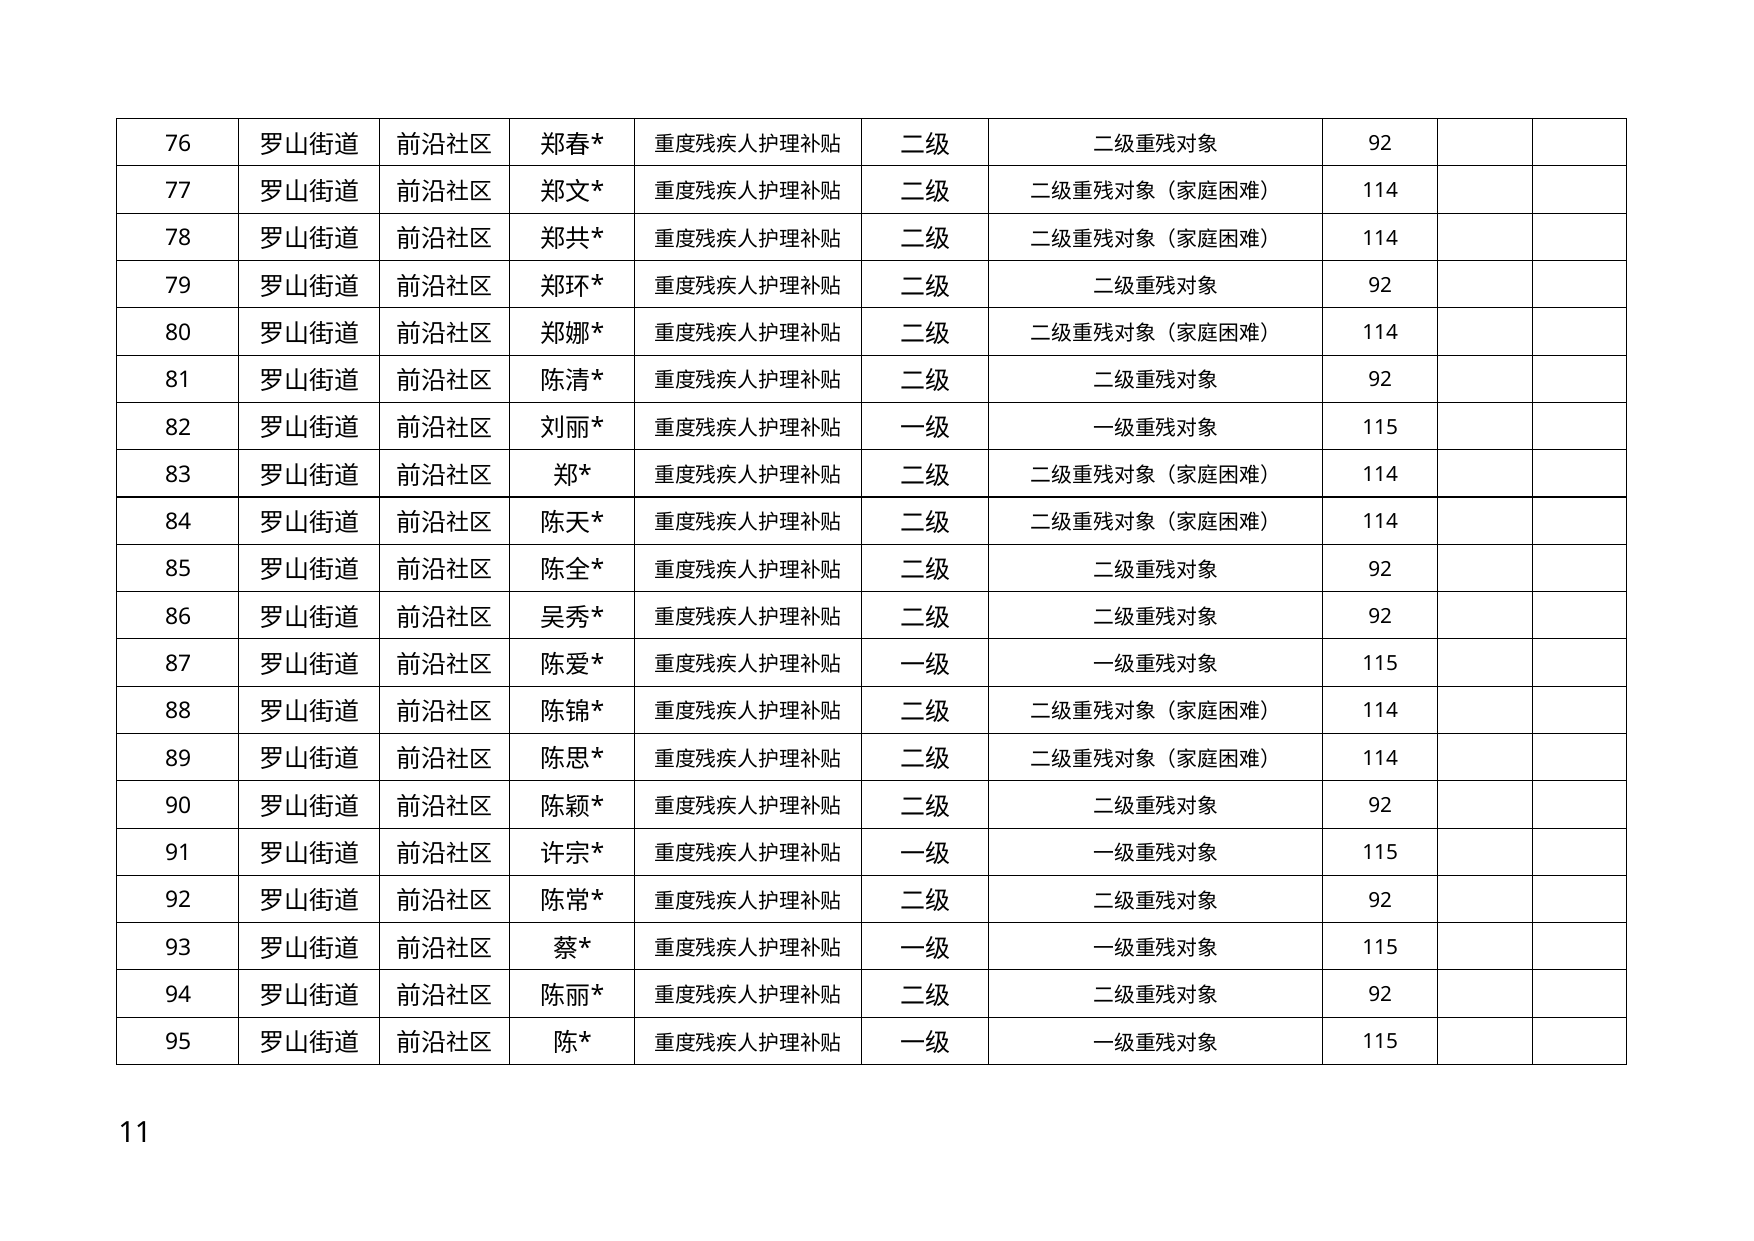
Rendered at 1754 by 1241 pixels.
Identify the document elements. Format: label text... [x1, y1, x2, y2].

table_cell 二级重残对象 [989, 970, 1322, 1017]
table_cell 前沿社区 [380, 450, 509, 496]
table_cell [1438, 592, 1532, 638]
table_cell 87 [117, 639, 238, 686]
table_cell 92 [1323, 119, 1437, 165]
table_cell 罗山街道 [239, 356, 379, 402]
table_cell 80 [117, 308, 238, 354]
table_cell 重度残疾人护理补贴 [635, 450, 861, 496]
table_cell 115 [1323, 639, 1437, 686]
table_cell 94 [117, 970, 238, 1017]
table_cell 陈全* [510, 545, 634, 591]
table_cell [1533, 214, 1626, 260]
table_cell 罗山街道 [239, 308, 379, 354]
table_cell [1438, 403, 1532, 449]
table_cell [1438, 970, 1532, 1017]
table_cell 罗山街道 [239, 450, 379, 496]
table_cell 84 [117, 498, 238, 544]
table_cell 陈颖* [510, 781, 634, 827]
table_cell 二级重残对象（家庭困难） [989, 166, 1322, 213]
table_cell 86 [117, 592, 238, 638]
table_cell [1438, 308, 1532, 354]
table_cell 一级 [862, 639, 988, 686]
table_cell 罗山街道 [239, 923, 379, 969]
table_cell [1533, 545, 1626, 591]
table_cell 前沿社区 [380, 308, 509, 354]
table_cell [1438, 1018, 1532, 1064]
table_cell [1533, 166, 1626, 213]
table_cell 重度残疾人护理补贴 [635, 970, 861, 1017]
table_cell 罗山街道 [239, 734, 379, 780]
table_cell 前沿社区 [380, 166, 509, 213]
table_cell 114 [1323, 308, 1437, 354]
table_cell 前沿社区 [380, 1018, 509, 1064]
table_cell [1438, 639, 1532, 686]
table_cell 91 [117, 829, 238, 875]
table_cell 陈思* [510, 734, 634, 780]
table_cell 一级 [862, 829, 988, 875]
table_cell 92 [117, 876, 238, 922]
table_cell [1533, 498, 1626, 544]
table_cell 二级 [862, 261, 988, 307]
table_cell [1533, 592, 1626, 638]
table_cell [1533, 923, 1626, 969]
table_cell 罗山街道 [239, 545, 379, 591]
table_cell 二级重残对象 [989, 119, 1322, 165]
table_cell 罗山街道 [239, 970, 379, 1017]
table_cell 陈* [510, 1018, 634, 1064]
table_cell 83 [117, 450, 238, 496]
table_cell 92 [1323, 781, 1437, 827]
table_cell 二级重残对象 [989, 781, 1322, 827]
table_cell 罗山街道 [239, 214, 379, 260]
table_cell 二级 [862, 166, 988, 213]
table_cell [1438, 687, 1532, 733]
table_cell 二级 [862, 687, 988, 733]
table_cell 二级 [862, 308, 988, 354]
table_cell 二级重残对象（家庭困难） [989, 214, 1322, 260]
table_cell 郑娜* [510, 308, 634, 354]
table_cell 二级 [862, 781, 988, 827]
table_cell [1438, 119, 1532, 165]
table_cell 重度残疾人护理补贴 [635, 876, 861, 922]
table_cell 一级重残对象 [989, 923, 1322, 969]
table_cell 重度残疾人护理补贴 [635, 734, 861, 780]
table_cell [1533, 781, 1626, 827]
table_cell 许宗* [510, 829, 634, 875]
table_cell 郑春* [510, 119, 634, 165]
table_cell 前沿社区 [380, 923, 509, 969]
table_cell 重度残疾人护理补贴 [635, 214, 861, 260]
table_cell 一级 [862, 923, 988, 969]
table_cell 二级 [862, 498, 988, 544]
table_cell 二级 [862, 356, 988, 402]
table_cell 二级重残对象 [989, 356, 1322, 402]
table_cell [1438, 166, 1532, 213]
table_cell 88 [117, 687, 238, 733]
table_cell 一级 [862, 403, 988, 449]
table_cell 吴秀* [510, 592, 634, 638]
table_cell 陈锦* [510, 687, 634, 733]
table_cell 罗山街道 [239, 687, 379, 733]
table_cell 二级 [862, 876, 988, 922]
table_cell [1438, 450, 1532, 496]
table_cell 郑环* [510, 261, 634, 307]
table_cell [1533, 403, 1626, 449]
table_cell 一级 [862, 1018, 988, 1064]
table_cell 89 [117, 734, 238, 780]
table_cell 郑共* [510, 214, 634, 260]
table_cell 郑* [510, 450, 634, 496]
table_cell 二级重残对象（家庭困难） [989, 687, 1322, 733]
table_cell 一级重残对象 [989, 829, 1322, 875]
table_cell 二级 [862, 970, 988, 1017]
table_cell 二级 [862, 214, 988, 260]
table_cell 79 [117, 261, 238, 307]
table_cell 二级重残对象（家庭困难） [989, 734, 1322, 780]
table_cell [1533, 261, 1626, 307]
table_cell 85 [117, 545, 238, 591]
table_cell 重度残疾人护理补贴 [635, 498, 861, 544]
table_cell 重度残疾人护理补贴 [635, 261, 861, 307]
table_cell [1533, 639, 1626, 686]
table_cell [1533, 734, 1626, 780]
table_cell 前沿社区 [380, 592, 509, 638]
table_cell 重度残疾人护理补贴 [635, 923, 861, 969]
table_cell 93 [117, 923, 238, 969]
table_cell 76 [117, 119, 238, 165]
table_cell 82 [117, 403, 238, 449]
table_cell 前沿社区 [380, 214, 509, 260]
table_cell 罗山街道 [239, 829, 379, 875]
table_cell 二级 [862, 734, 988, 780]
table_cell 92 [1323, 261, 1437, 307]
table_cell 前沿社区 [380, 403, 509, 449]
table_cell 前沿社区 [380, 829, 509, 875]
table_cell [1533, 829, 1626, 875]
table_cell 二级重残对象（家庭困难） [989, 308, 1322, 354]
table_cell 114 [1323, 498, 1437, 544]
table_cell [1438, 876, 1532, 922]
table_cell 重度残疾人护理补贴 [635, 119, 861, 165]
table_cell 90 [117, 781, 238, 827]
table_cell 115 [1323, 923, 1437, 969]
table_cell 罗山街道 [239, 876, 379, 922]
table_cell 二级重残对象（家庭困难） [989, 450, 1322, 496]
table_cell 重度残疾人护理补贴 [635, 308, 861, 354]
table_cell 二级重残对象 [989, 592, 1322, 638]
table_cell 前沿社区 [380, 261, 509, 307]
table_cell 115 [1323, 829, 1437, 875]
table_cell 92 [1323, 356, 1437, 402]
table_cell 二级 [862, 450, 988, 496]
table_cell [1438, 923, 1532, 969]
table_cell 重度残疾人护理补贴 [635, 592, 861, 638]
table_cell [1533, 687, 1626, 733]
table_cell [1438, 214, 1532, 260]
table_cell 114 [1323, 450, 1437, 496]
table_cell 重度残疾人护理补贴 [635, 166, 861, 213]
table_cell 114 [1323, 214, 1437, 260]
table_cell 115 [1323, 1018, 1437, 1064]
table_cell 蔡* [510, 923, 634, 969]
table_cell 78 [117, 214, 238, 260]
table_cell 二级 [862, 592, 988, 638]
table_cell 114 [1323, 166, 1437, 213]
table_cell 刘丽* [510, 403, 634, 449]
table_cell [1533, 308, 1626, 354]
table_cell [1438, 829, 1532, 875]
table_cell 前沿社区 [380, 639, 509, 686]
table_cell 81 [117, 356, 238, 402]
table_cell 77 [117, 166, 238, 213]
table_cell 95 [117, 1018, 238, 1064]
table_cell 前沿社区 [380, 687, 509, 733]
table_cell 陈天* [510, 498, 634, 544]
table_cell [1438, 734, 1532, 780]
table_cell 一级重残对象 [989, 403, 1322, 449]
table_cell 二级重残对象 [989, 545, 1322, 591]
table_cell [1533, 356, 1626, 402]
table_cell 前沿社区 [380, 498, 509, 544]
table_cell 一级重残对象 [989, 1018, 1322, 1064]
table_cell 114 [1323, 734, 1437, 780]
table_cell [1438, 498, 1532, 544]
table_cell 前沿社区 [380, 734, 509, 780]
table_cell 前沿社区 [380, 970, 509, 1017]
table_cell 前沿社区 [380, 119, 509, 165]
table_cell 一级重残对象 [989, 639, 1322, 686]
table_cell [1533, 119, 1626, 165]
table_cell 二级 [862, 545, 988, 591]
table_cell 重度残疾人护理补贴 [635, 829, 861, 875]
table_cell 114 [1323, 687, 1437, 733]
table_cell 前沿社区 [380, 356, 509, 402]
table_cell 92 [1323, 545, 1437, 591]
table_cell 重度残疾人护理补贴 [635, 403, 861, 449]
table_cell 重度残疾人护理补贴 [635, 781, 861, 827]
table_cell 罗山街道 [239, 592, 379, 638]
table_cell 115 [1323, 403, 1437, 449]
table_cell 二级重残对象 [989, 876, 1322, 922]
table_cell 重度残疾人护理补贴 [635, 545, 861, 591]
table_cell 罗山街道 [239, 498, 379, 544]
table_cell 罗山街道 [239, 781, 379, 827]
table_cell 前沿社区 [380, 781, 509, 827]
table_cell 重度残疾人护理补贴 [635, 356, 861, 402]
table_cell 罗山街道 [239, 403, 379, 449]
table_cell 重度残疾人护理补贴 [635, 687, 861, 733]
table_cell [1533, 1018, 1626, 1064]
table_cell 罗山街道 [239, 1018, 379, 1064]
table_cell 前沿社区 [380, 876, 509, 922]
table_cell 92 [1323, 970, 1437, 1017]
table_cell 罗山街道 [239, 639, 379, 686]
table_cell [1438, 261, 1532, 307]
table_cell 二级重残对象（家庭困难） [989, 498, 1322, 544]
table_cell 重度残疾人护理补贴 [635, 1018, 861, 1064]
table_cell 二级 [862, 119, 988, 165]
table_cell 重度残疾人护理补贴 [635, 639, 861, 686]
table_cell 罗山街道 [239, 261, 379, 307]
table_cell 陈清* [510, 356, 634, 402]
table_cell 92 [1323, 876, 1437, 922]
table_cell 92 [1323, 592, 1437, 638]
table_cell 前沿社区 [380, 545, 509, 591]
table_cell [1533, 876, 1626, 922]
table_cell 郑文* [510, 166, 634, 213]
table_cell [1533, 970, 1626, 1017]
table_cell [1438, 545, 1532, 591]
table_cell 罗山街道 [239, 166, 379, 213]
table_cell [1438, 781, 1532, 827]
table_cell [1438, 356, 1532, 402]
table_cell 二级重残对象 [989, 261, 1322, 307]
table_cell 罗山街道 [239, 119, 379, 165]
table_cell 陈丽* [510, 970, 634, 1017]
table_cell 陈爱* [510, 639, 634, 686]
table_cell 陈常* [510, 876, 634, 922]
table_cell [1533, 450, 1626, 496]
